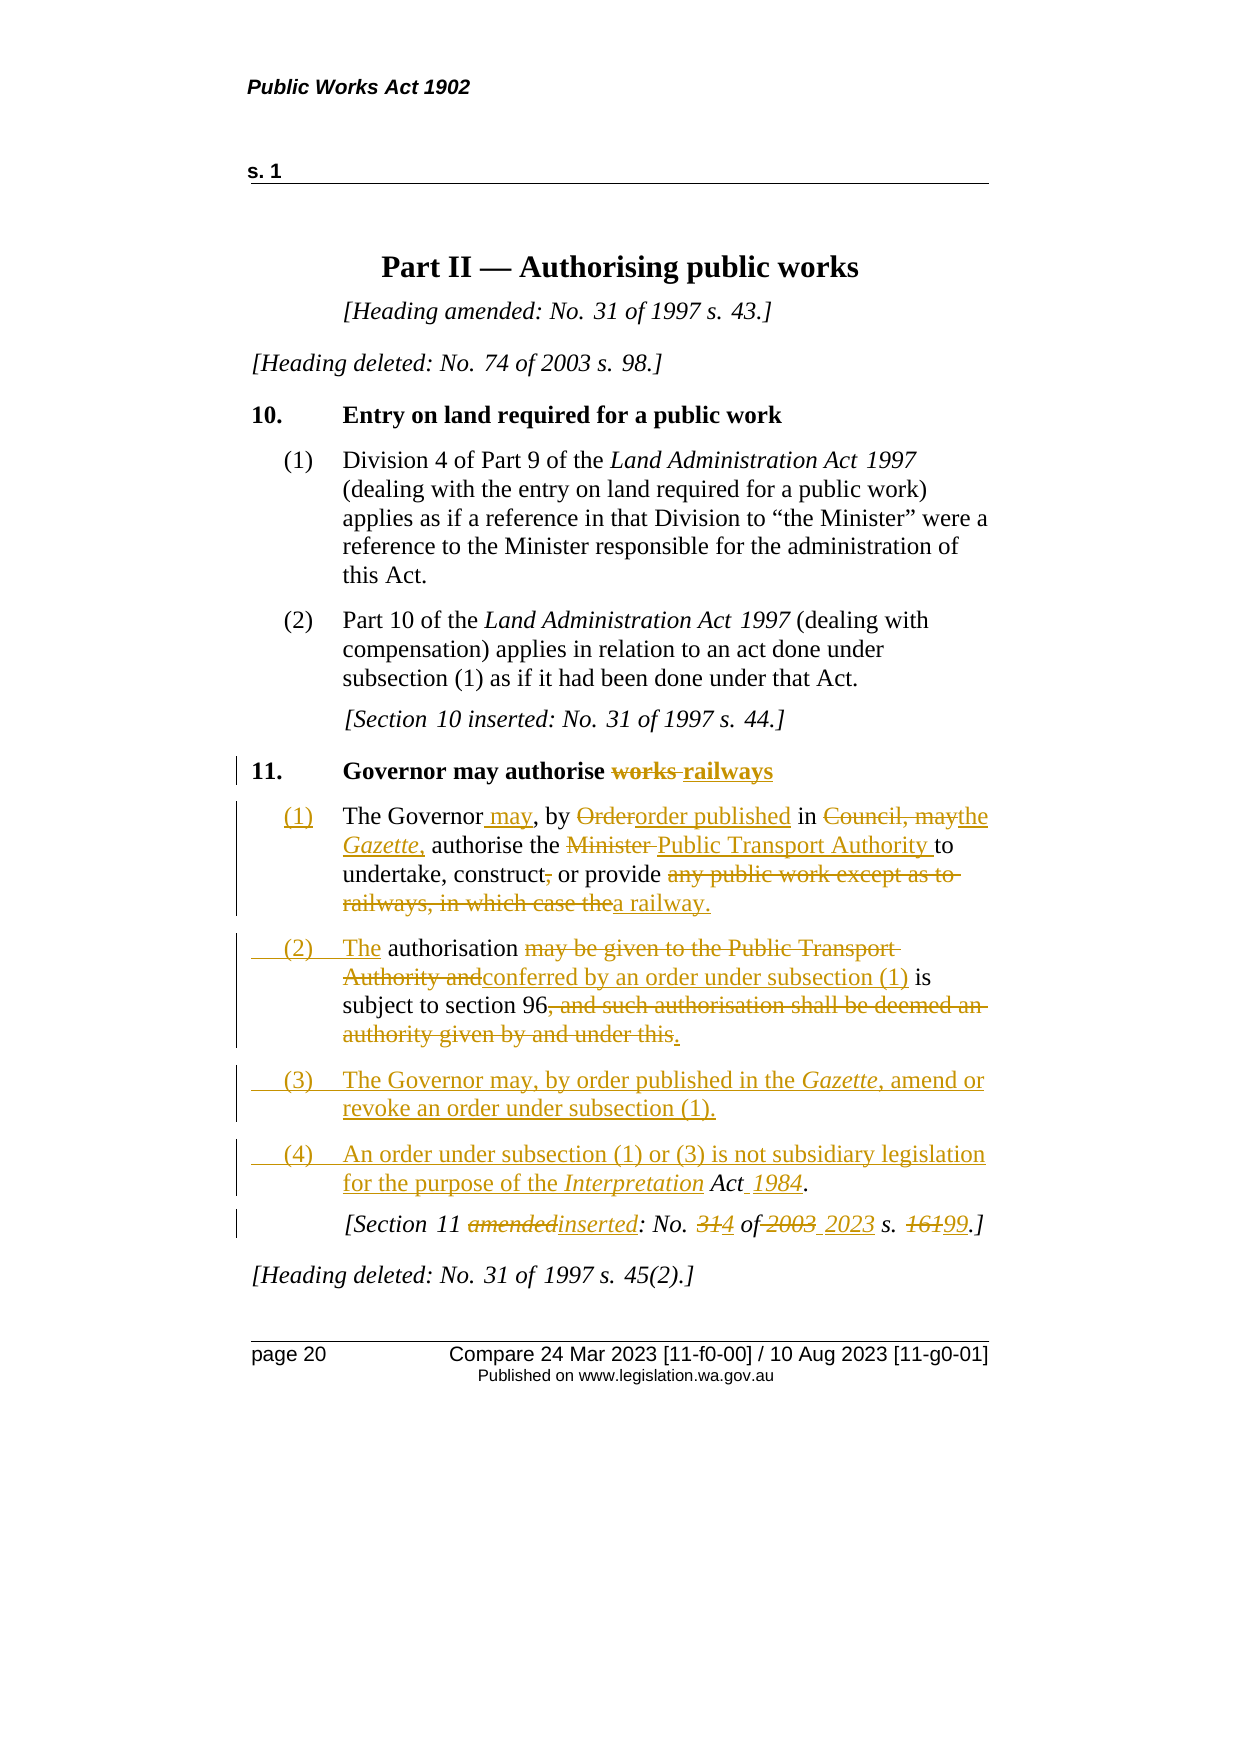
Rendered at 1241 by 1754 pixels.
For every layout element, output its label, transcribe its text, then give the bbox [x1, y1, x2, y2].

text [Section 10 inserted: No. 31 of 1997 s. 44.] [251, 704, 989, 733]
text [251, 1261, 989, 1289]
text [Heading deleted: No. 74 of 2003 s. 98.] [251, 348, 989, 377]
text (2) Part 10 of the Land Administration Act 1997 (dealing with compensation) applies in relation to an act done under subsection (1) as if it had been done under that Act. [251, 606, 989, 692]
text authorisation is subject to section 96 [251, 933, 989, 1048]
text [Section 11 : No. of s. .] [251, 1209, 989, 1238]
subtitle Part II — Authorising public works [251, 248, 989, 284]
subtitle 10. Entry on land required for a public work [251, 400, 989, 428]
text (1) Division 4 of Part 9 of the Land Administration Act 1997 (dealing with the entry on land required for a public work) applies as if a reference in that Division to “the Minister” were a reference to the Minister responsible for the administration of this Act. [251, 445, 989, 589]
text The Governor, by in authorise the to undertake, construct or provide [251, 801, 989, 916]
text Act. [251, 1139, 989, 1196]
subtitle [Heading amended: No. 31 of 1997 s. 43.] [251, 296, 989, 325]
subtitle 11. Governor may authorise [251, 756, 989, 785]
